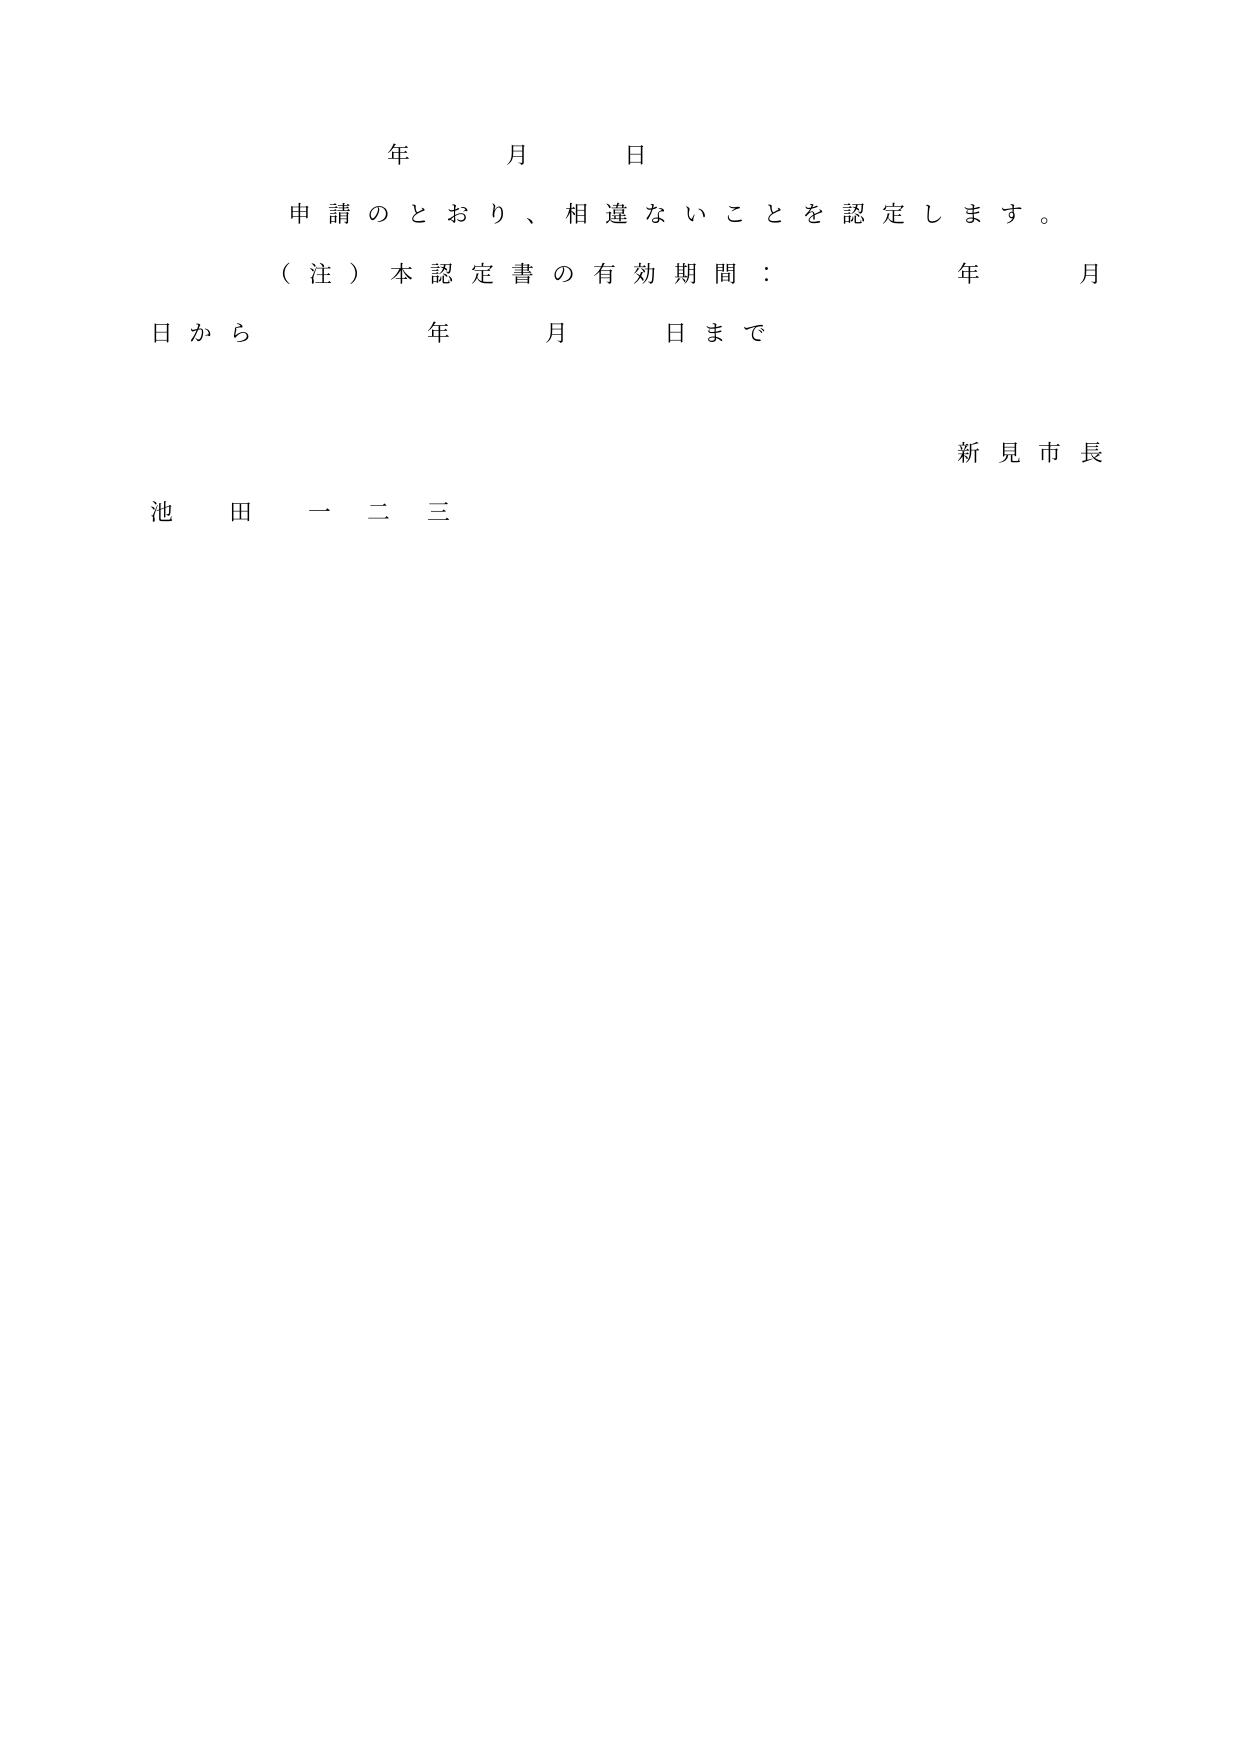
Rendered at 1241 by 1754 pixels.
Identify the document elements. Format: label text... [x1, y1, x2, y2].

text （注）本認定書の有効期間： 年 月 日から 年 月 日まで [150, 243, 1120, 362]
text 年 月 日 [150, 123, 1120, 183]
text 申請のとおり、相違ないことを認定します。 [150, 183, 1120, 243]
text 新見市長 池 田 一 二 三 [150, 421, 1120, 541]
